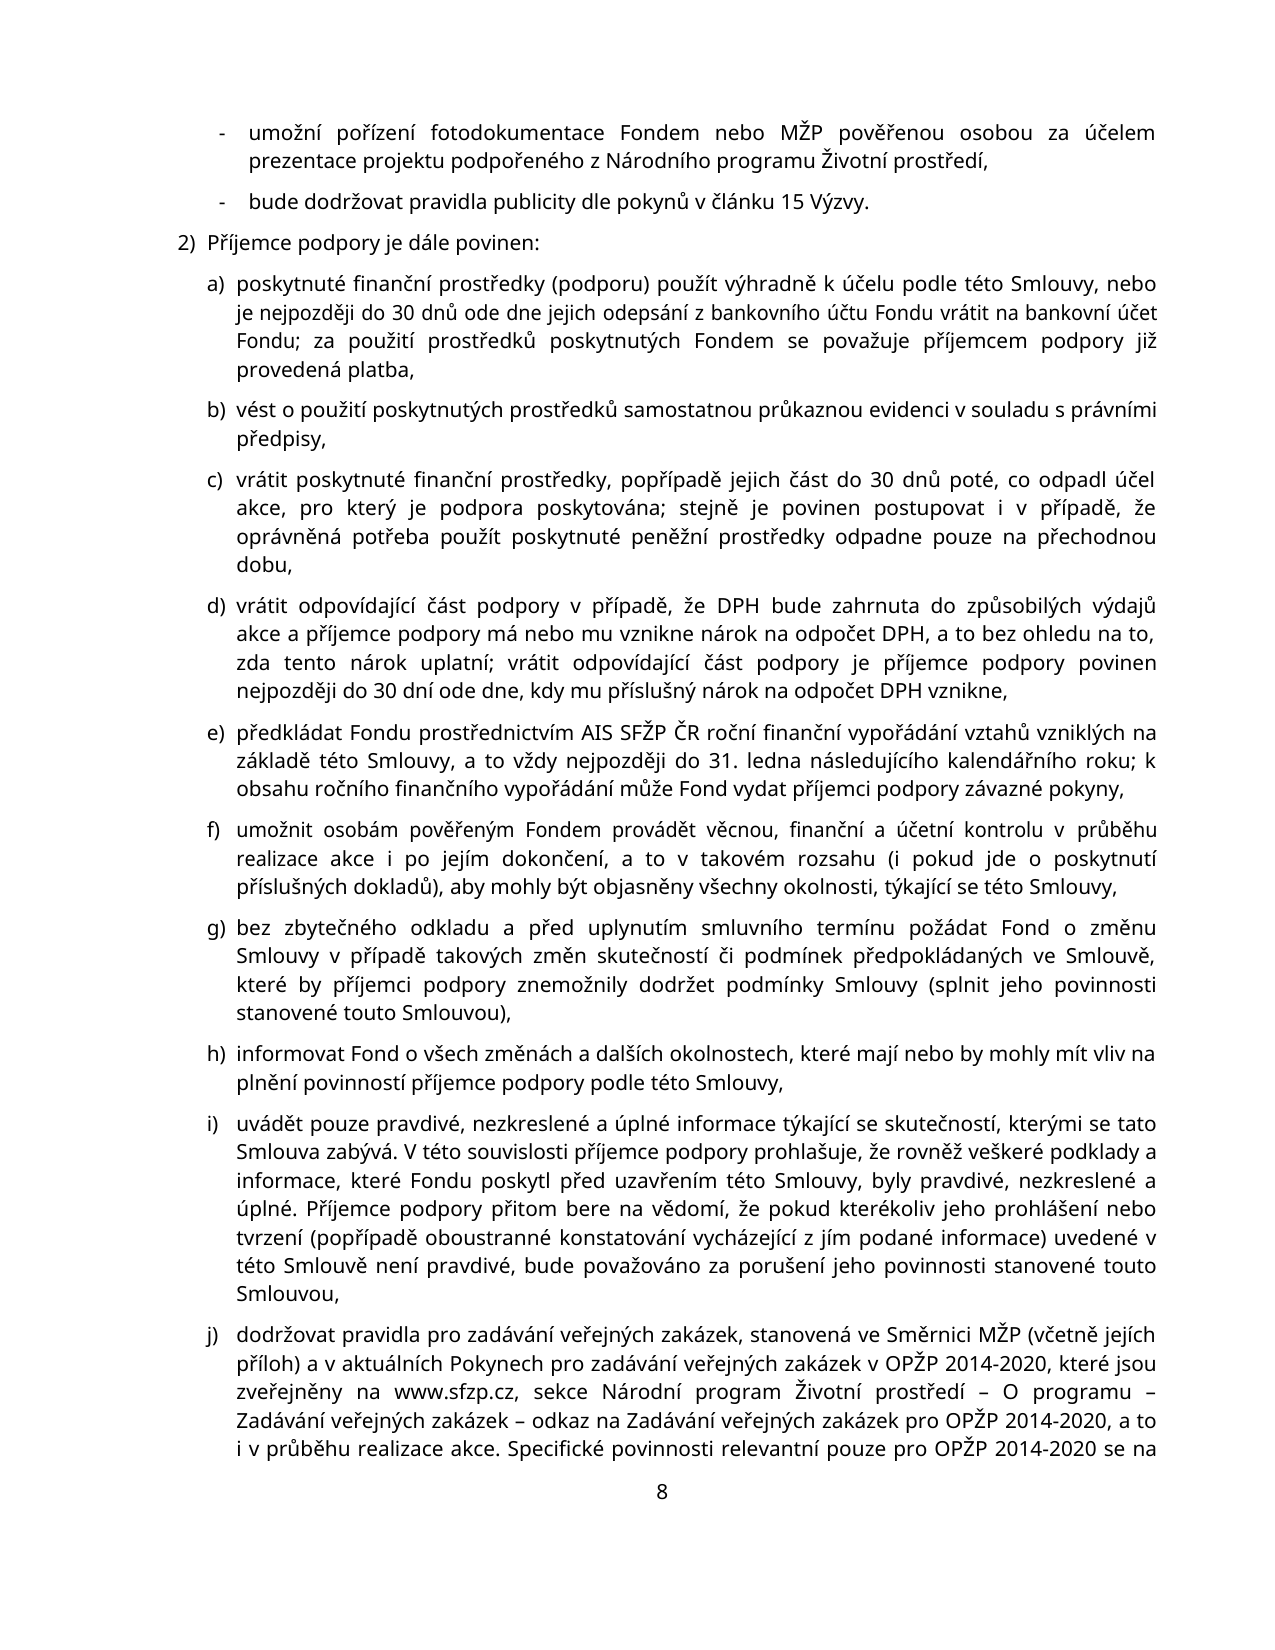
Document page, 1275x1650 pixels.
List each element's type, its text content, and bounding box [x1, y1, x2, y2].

list Příjemce podpory je dále povinen: [177, 228, 1169, 257]
list umožní pořízení fotodokumentace Fondem nebo MŽP pověřenou osobou za účelem prezentace projektu podpořeného z Národního programu Životní prostředí, [218, 118, 1156, 175]
list vrátit odpovídající část podpory v případě, že DPH bude zahrnuta do způsobilých výdajů akce a příjemce podpory má nebo mu vznikne nárok na odpočet DPH, a to bez ohledu na to, zda tento nárok uplatní; vrátit odpovídající část podpory je příjemce podpory povinen nejpozději do 30 dní ode dne, kdy mu příslušný nárok na odpočet DPH vznikne, [207, 591, 1157, 705]
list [207, 1320, 1157, 1463]
list vrátit poskytnuté finanční prostředky, popřípadě jejich část do 30 dnů poté, co odpadl účel akce, pro který je podpora poskytována; stejně je povinen postupovat i v případě, že oprávněná potřeba použít poskytnuté peněžní prostředky odpadne pouze na přechodnou dobu, [207, 465, 1157, 579]
list informovat Fond o všech změnách a dalších okolnostech, které mají nebo by mohly mít vliv na plnění povinností příjemce podpory podle této Smlouvy, [207, 1039, 1157, 1096]
list bude dodržovat pravidla publicity dle pokynů v článku 15 Výzvy. [218, 187, 1169, 216]
list vést o použití poskytnutých prostředků samostatnou průkaznou evidenci v souladu s právními předpisy, [207, 396, 1157, 452]
list bez zbytečného odkladu a před uplynutím smluvního termínu požádat Fond o změnu Smlouvy v případě takových změn skutečností či podmínek předpokládaných ve Smlouvě, které by příjemci podpory znemožnily dodržet podmínky Smlouvy (splnit jeho povinnosti stanovené touto Smlouvou), [207, 913, 1156, 1027]
list umožnit osobám pověřeným Fondem provádět věcnou, finanční a účetní kontrolu v průběhu realizace akce i po jejím dokončení, a to v takovém rozsahu (i pokud jde o poskytnutí příslušných dokladů), aby mohly být objasněny všechny okolnosti, týkající se této Smlouvy, [207, 815, 1157, 901]
list uvádět pouze pravdivé, nezkreslené a úplné informace týkající se skutečností, kterými se tato Smlouva zabývá. V této souvislosti příjemce podpory prohlašuje, že rovněž veškeré podklady a informace, které Fondu poskytl před uzavřením této Smlouvy, byly pravdivé, nezkreslené a úplné. Příjemce podpory přitom bere na vědomí, že pokud kterékoliv jeho prohlášení nebo tvrzení (popřípadě oboustranné konstatování vycházející z jím podané informace) uvedené v této Smlouvě není pravdivé, bude považováno za porušení jeho povinnosti stanovené touto Smlouvou, [207, 1109, 1157, 1308]
list poskytnuté finanční prostředky (podporu) použít výhradně k účelu podle této Smlouvy, nebo je nejpozději do 30 dnů ode dne jejich odepsání z bankovního účtu Fondu vrátit na bankovní účet Fondu; za použití prostředků poskytnutých Fondem se považuje příjemcem podpory již provedená platba, [207, 269, 1157, 383]
list předkládat Fondu prostřednictvím AIS SFŽP ČR roční finanční vypořádání vztahů vzniklých na základě této Smlouvy, a to vždy nejpozději do 31. ledna následujícího kalendářního roku; k obsahu ročního finančního vypořádání může Fond vydat příjemci podpory závazné pokyny, [207, 718, 1157, 803]
